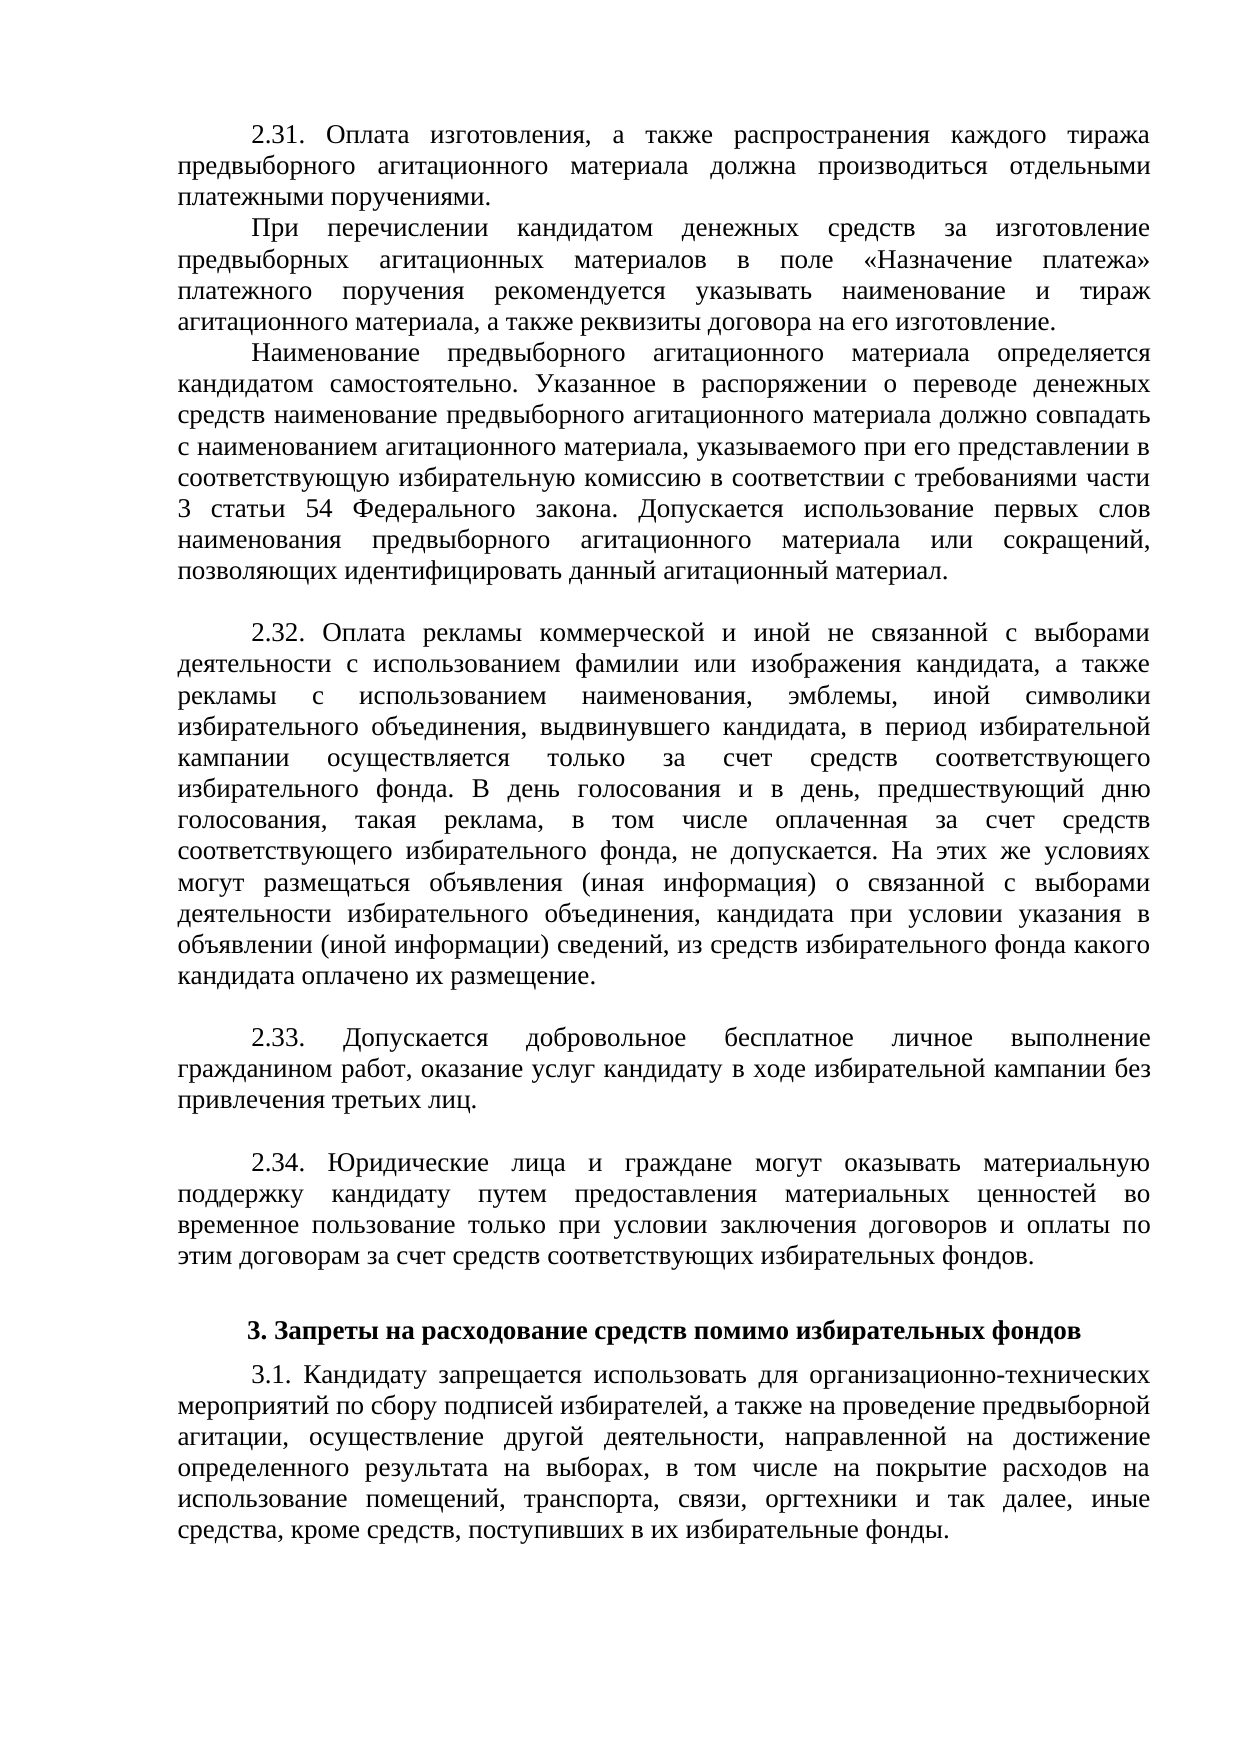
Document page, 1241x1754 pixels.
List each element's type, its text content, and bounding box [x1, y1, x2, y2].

text При перечислении кандидатом денежных средств за изготовление предвыборных агитационных материалов в поле «Назначение платежа» платежного поручения рекомендуется указывать наименование и тираж агитационного материала, а также реквизиты договора на его изготовление. [177, 212, 1152, 336]
text 2.34. Юридические лица и граждане могут оказывать материальную поддержку кандидату путем предоставления материальных ценностей во временное пользование только при условии заключения договоров и оплаты по этим договорам за счет средств соответствующих избирательных фондов. [177, 1146, 1152, 1271]
text 2.33. Допускается добровольное бесплатное личное выполнение гражданином работ, оказание услуг кандидату в ходе избирательной кампании без привлечения третьих лиц. [177, 1021, 1152, 1115]
text 3. Запреты на расходование средств помимо избирательных фондов [177, 1314, 1152, 1345]
text Наименование предвыборного агитационного материала определяется кандидатом самостоятельно. Указанное в распоряжении о переводе денежных средств наименование предвыборного агитационного материала должно совпадать с наименованием агитационного материала, указываемого при его представлении в соответствующую избирательную комиссию в соответствии с требованиями части 3 статьи 54 Федерального закона. Допускается использование первых слов наименования предвыборного агитационного материала или сокращений, позволяющих идентифицировать данный агитационный материал. [177, 336, 1152, 585]
text 2.31. Оплата изготовления, а также распространения каждого тиража предвыборного агитационного материала должна производиться отдельными платежными поручениями. [177, 118, 1152, 212]
text 2.32. Оплата рекламы коммерческой и иной не связанной с выборами деятельности с использованием фамилии или изображения кандидата, а также рекламы с использованием наименования, эмблемы, иной символики избирательного объединения, выдвинувшего кандидата, в период избирательной кампании осуществляется только за счет средств соответствующего избирательного фонда. В день голосования и в день, предшествующий дню голосования, такая реклама, в том числе оплаченная за счет средств соответствующего избирательного фонда, не допускается. На этих же условиях могут размещаться объявления (иная информация) о связанной с выборами деятельности избирательного объединения, кандидата при условии указания в объявлении (иной информации) сведений, из средств избирательного фонда какого кандидата оплачено их размещение. [177, 616, 1152, 990]
text 3.1. Кандидату запрещается использовать для организационно-технических мероприятий по сбору подписей избирателей, а также на проведение предвыборной агитации, осуществление другой деятельности, направленной на достижение определенного результата на выборах, в том числе на покрытие расходов на использование помещений, транспорта, связи, оргтехники и так далее, иные средства, кроме средств, поступивших в их избирательные фонды. [177, 1358, 1152, 1545]
